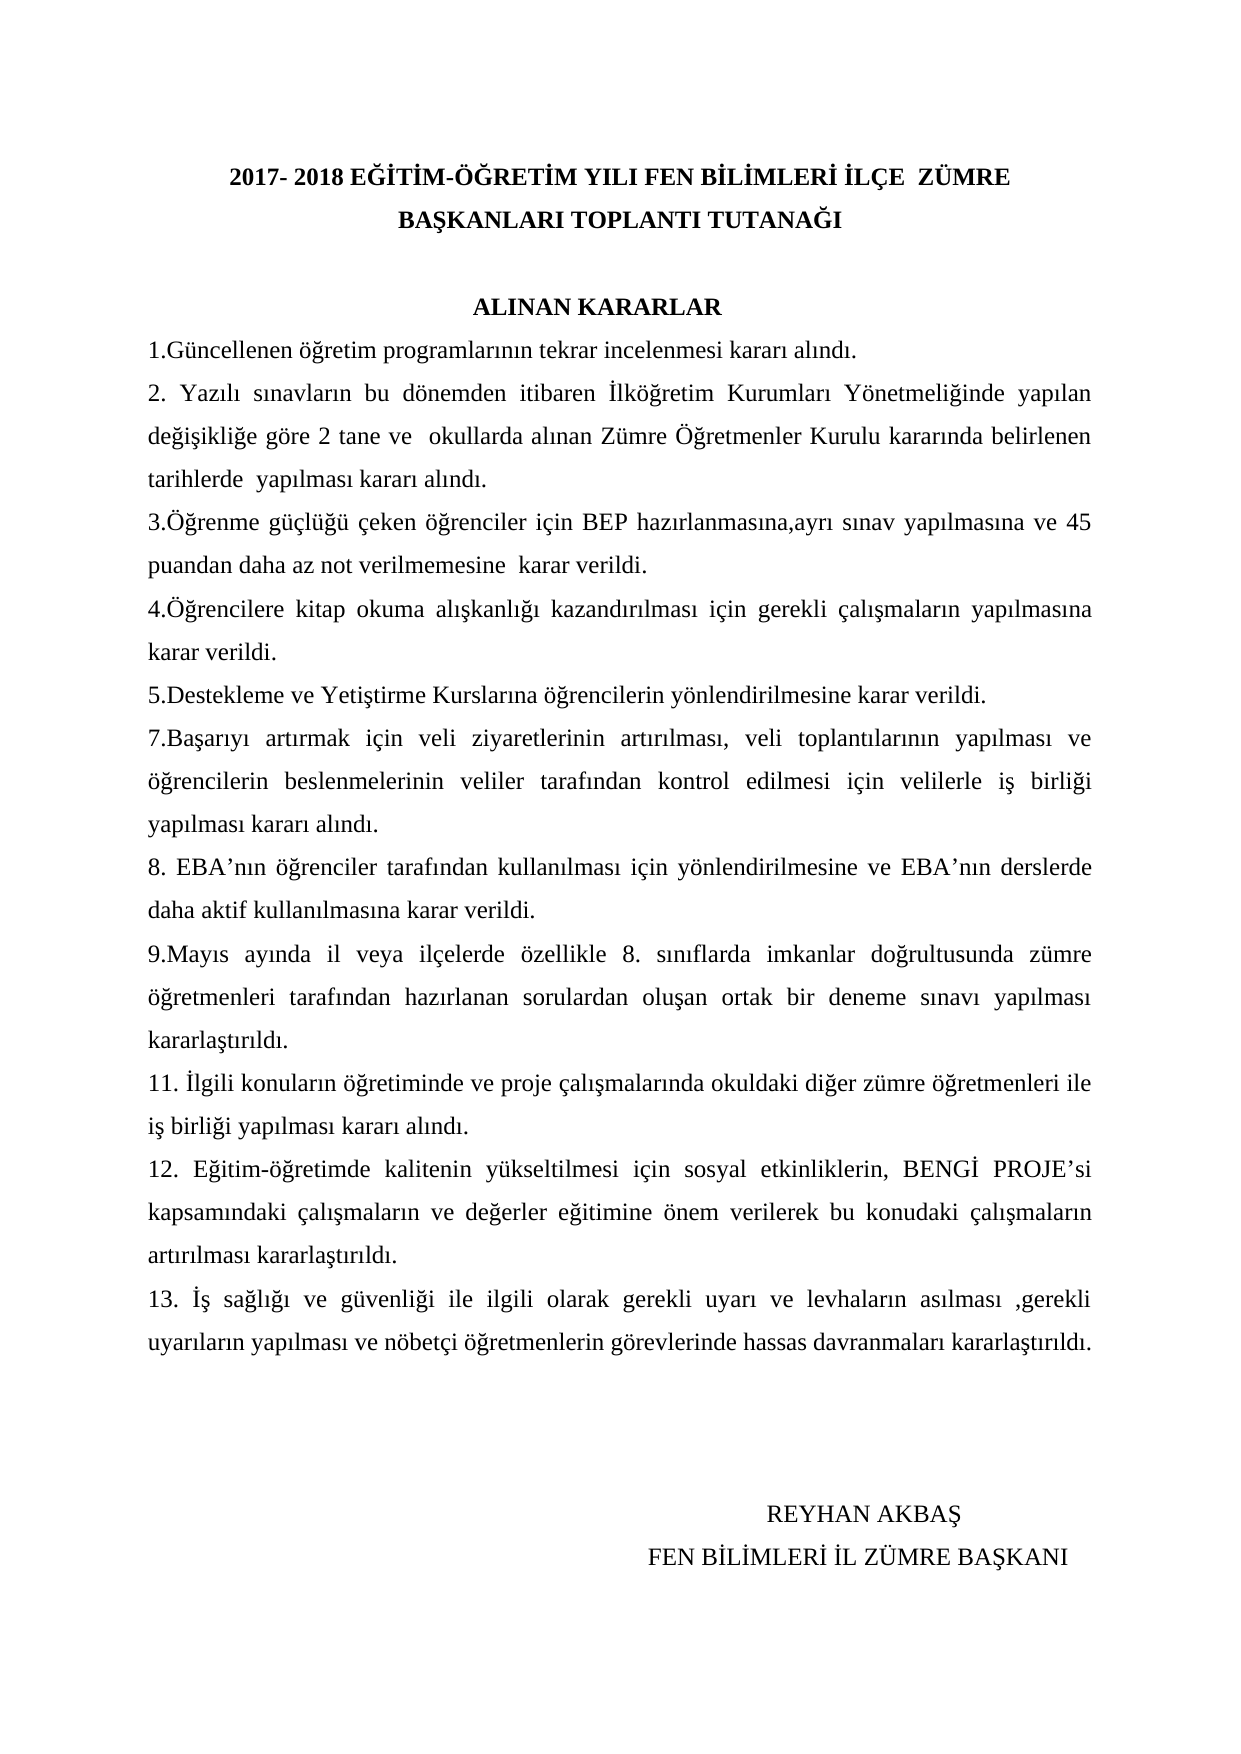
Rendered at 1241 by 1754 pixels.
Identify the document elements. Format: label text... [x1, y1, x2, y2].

text 2017- 2018 EĞİTİM-ÖĞRETİM YILI FEN BİLİMLERİ İLÇE ZÜMRE BAŞKANLARI TOPLANTI TUTANAĞI [148, 162, 1093, 234]
text 13. İş sağlığı ve güvenliği ile ilgili olarak gerekli uyarı ve levhaların asılması ,gerekli uyarıların yapılması ve nöbetçi öğretmenlerin görevlerinde hassas davranmaları kararlaştırıldı. [148, 1284, 1093, 1356]
text 11. İlgili konuların öğretiminde ve proje çalışmalarında okuldaki diğer zümre öğretmenleri ile iş birliği yapılması kararı alındı. [148, 1068, 1093, 1140]
text 7.Başarıyı artırmak için veli ziyaretlerinin artırılması, veli toplantılarının yapılması ve öğrencilerin beslenmelerinin veliler tarafından kontrol edilmesi için velilerle iş birliği yapılması kararı alındı. [148, 723, 1093, 838]
text 12. Eğitim-öğretimde kalitenin yükseltilmesi için sosyal etkinliklerin, BENGİ PROJE’si kapsamındaki çalışmaların ve değerler eğitimine önem verilerek bu konudaki çalışmaların artırılması kararlaştırıldı. [148, 1154, 1093, 1269]
text 4.Öğrencilere kitap okuma alışkanlığı kazandırılması için gerekli çalışmaların yapılmasına karar verildi. [148, 594, 1093, 666]
text REYHAN AKBAŞ [148, 1499, 1093, 1528]
text ALINAN KARARLAR [148, 292, 1093, 321]
text 1.Güncellenen öğretim programlarının tekrar incelenmesi kararı alındı. [148, 335, 1093, 364]
text 5.Destekleme ve Yetiştirme Kurslarına öğrencilerin yönlendirilmesine karar verildi. [148, 680, 1093, 709]
text FEN BİLİMLERİ İL ZÜMRE BAŞKANI [148, 1542, 1093, 1571]
text 8. EBA’nın öğrenciler tarafından kullanılması için yönlendirilmesine ve EBA’nın derslerde daha aktif kullanılmasına karar verildi. [148, 852, 1093, 924]
text 2. Yazılı sınavların bu dönemden itibaren İlköğretim Kurumları Yönetmeliğinde yapılan değişikliğe göre 2 tane ve okullarda alınan Zümre Öğretmenler Kurulu kararında belirlenen tarihlerde yapılması kararı alındı. [148, 378, 1093, 493]
text 9.Mayıs ayında il veya ilçelerde özellikle 8. sınıflarda imkanlar doğrultusunda zümre öğretmenleri tarafından hazırlanan sorulardan oluşan ortak bir deneme sınavı yapılması kararlaştırıldı. [148, 939, 1093, 1054]
text 3.Öğrenme güçlüğü çeken öğrenciler için BEP hazırlanmasına,ayrı sınav yapılmasına ve 45 puandan daha az not verilmemesine karar verildi. [148, 507, 1093, 579]
